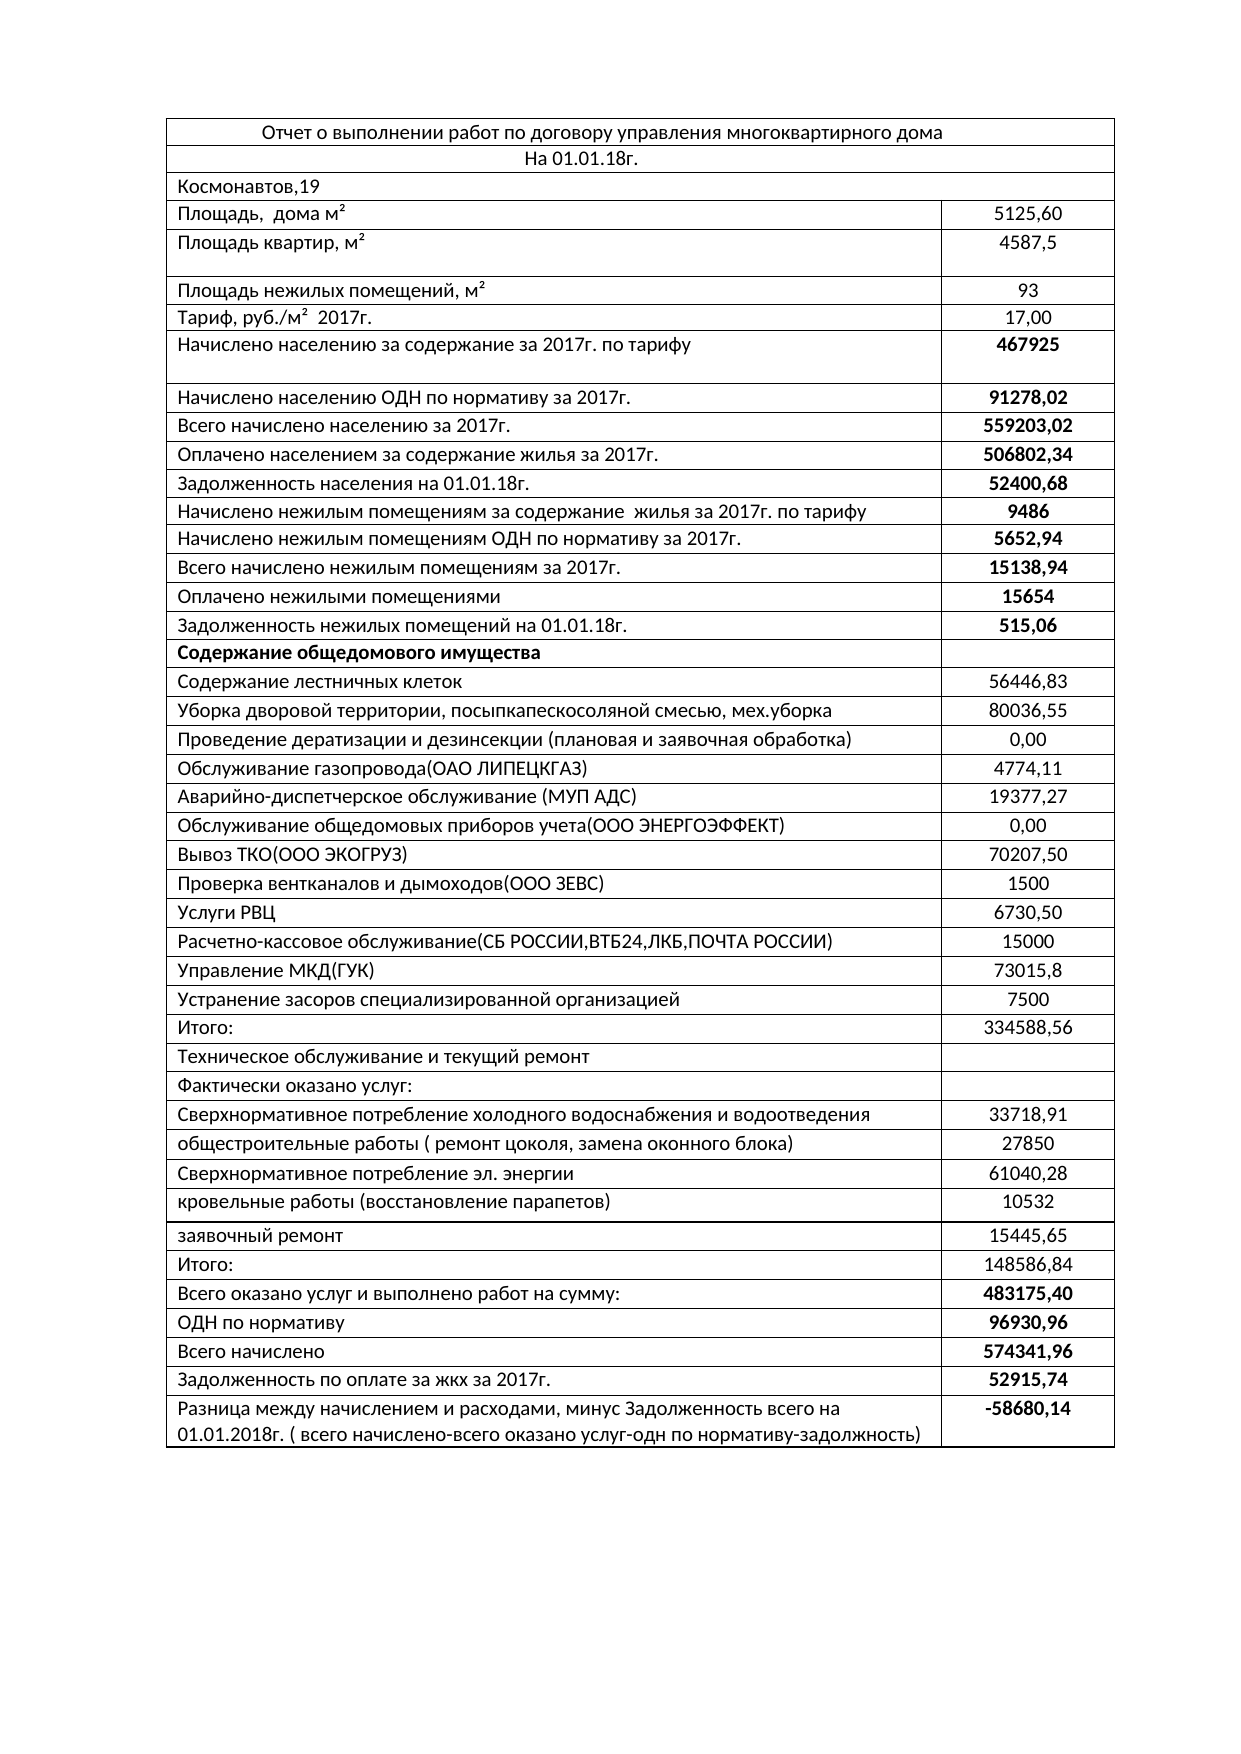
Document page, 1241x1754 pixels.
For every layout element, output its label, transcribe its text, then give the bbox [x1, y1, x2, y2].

table_cell 515,06 [942, 612, 1114, 638]
table_cell 6730,50 [942, 899, 1114, 927]
table_cell Площадь нежилых помещений, м² [167, 277, 941, 303]
table_cell Содержание лестничных клеток [167, 668, 941, 696]
table_cell Расчетно-кассовое обслуживание(СБ РОССИИ,ВТБ24,ЛКБ,ПОЧТА РОССИИ) [167, 928, 941, 956]
table_cell Устранение засоров специализированной организацией [167, 986, 941, 1013]
table_cell 91278,02 [942, 384, 1114, 412]
table_cell 61040,28 [942, 1160, 1114, 1188]
table_cell Оплачено нежилыми помещениями [167, 583, 941, 611]
table_cell Всего начислено нежилым помещениям за 2017г. [167, 554, 941, 582]
table_cell ОДН по нормативу [167, 1309, 941, 1337]
table_cell 33718,91 [942, 1101, 1114, 1129]
table_cell Оплачено населением за содержание жилья за 2017г. [167, 442, 941, 469]
table_cell Тариф, руб./м² 2017г. [167, 305, 941, 330]
table_cell Проведение дератизации и дезинсекции (плановая и заявочная обработка) [167, 726, 941, 754]
table_cell 7500 [942, 986, 1114, 1013]
table_cell Обслуживание газопровода(ОАО ЛИПЕЦКГАЗ) [167, 755, 941, 783]
table_cell Проверка вентканалов и дымоходов(ООО ЗЕВС) [167, 870, 941, 898]
table_cell 5652,94 [942, 525, 1114, 553]
table_cell 15138,94 [942, 554, 1114, 582]
table_cell 15654 [942, 583, 1114, 611]
table_cell [942, 1072, 1114, 1100]
table_cell Начислено нежилым помещениям за содержание жилья за 2017г. по тарифу [167, 498, 941, 524]
table_cell 80036,55 [942, 697, 1114, 725]
table_cell 148586,84 [942, 1251, 1114, 1279]
table_cell Всего начислено населению за 2017г. [167, 413, 941, 441]
table_cell На 01.01.18г. [167, 146, 1114, 172]
table_cell 17,00 [942, 305, 1114, 330]
table_cell Содержание общедомового имущества [167, 640, 941, 667]
table_cell Управление МКД(ГУК) [167, 957, 941, 985]
table_cell 96930,96 [942, 1309, 1114, 1337]
table_cell кровельные работы (восстановление парапетов) [167, 1189, 941, 1221]
table_cell Вывоз ТКО(ООО ЭКОГРУЗ) [167, 841, 941, 869]
table_cell Разница между начислением и расходами, минус Задолженность всего на 01.01.2018г. ( всего начислено-всего оказано услуг-одн по нормативу-задолжность) [167, 1396, 941, 1446]
table_cell Всего начислено [167, 1338, 941, 1366]
table_cell Сверхнормативное потребление эл. энергии [167, 1160, 941, 1188]
table_cell Космонавтов,19 [167, 173, 1114, 199]
table_cell Всего оказано услуг и выполнено работ на сумму: [167, 1280, 941, 1308]
table_cell 1500 [942, 870, 1114, 898]
table_cell 70207,50 [942, 841, 1114, 869]
table_cell 4774,11 [942, 755, 1114, 783]
table_cell 574341,96 [942, 1338, 1114, 1366]
table_cell [942, 640, 1114, 667]
table_cell Начислено населению ОДН по нормативу за 2017г. [167, 384, 941, 412]
table_cell Уборка дворовой территории, посыпкапескосоляной смесью, мех.уборка [167, 697, 941, 725]
table_cell 27850 [942, 1130, 1114, 1159]
table_cell 506802,34 [942, 442, 1114, 469]
table_cell 52400,68 [942, 470, 1114, 497]
table_cell 334588,56 [942, 1015, 1114, 1042]
table_cell Аварийно-диспетчерское обслуживание (МУП АДС) [167, 784, 941, 812]
table_cell Площадь квартир, м² [167, 230, 941, 276]
table_cell Сверхнормативное потребление холодного водоснабжения и водоотведения [167, 1101, 941, 1129]
table_cell Итого: [167, 1251, 941, 1279]
table_cell Услуги РВЦ [167, 899, 941, 927]
table_cell Итого: [167, 1015, 941, 1042]
table_cell Площадь, дома м² [167, 201, 941, 228]
table_cell 52915,74 [942, 1367, 1114, 1394]
table_cell [942, 1044, 1114, 1071]
table_cell общестроительные работы ( ремонт цоколя, замена оконного блока) [167, 1130, 941, 1159]
table_cell 5125,60 [942, 201, 1114, 228]
table_cell Задолженность по оплате за жкх за 2017г. [167, 1367, 941, 1394]
table_cell 559203,02 [942, 413, 1114, 441]
table_cell 56446,83 [942, 668, 1114, 696]
table_cell 10532 [942, 1189, 1114, 1221]
table_cell -58680,14 [942, 1396, 1114, 1446]
table_cell Задолженность нежилых помещений на 01.01.18г. [167, 612, 941, 638]
table_cell 19377,27 [942, 784, 1114, 812]
table_cell 0,00 [942, 726, 1114, 754]
table_header Отчет о выполнении работ по договору управления многоквартирного дома [167, 119, 1114, 144]
table_cell Обслуживание общедомовых приборов учета(ООО ЭНЕРГОЭФФЕКТ) [167, 813, 941, 840]
table_cell 467925 [942, 331, 1114, 383]
table_cell 9486 [942, 498, 1114, 524]
table_cell Задолженность населения на 01.01.18г. [167, 470, 941, 497]
table_cell 73015,8 [942, 957, 1114, 985]
table_cell 0,00 [942, 813, 1114, 840]
table_cell Фактически оказано услуг: [167, 1072, 941, 1100]
table_cell 483175,40 [942, 1280, 1114, 1308]
table_cell Начислено нежилым помещениям ОДН по нормативу за 2017г. [167, 525, 941, 553]
table_cell 93 [942, 277, 1114, 303]
table_cell Техническое обслуживание и текущий ремонт [167, 1044, 941, 1071]
table_cell заявочный ремонт [167, 1223, 941, 1250]
table_cell Начислено населению за содержание за 2017г. по тарифу [167, 331, 941, 383]
table_cell 15445,65 [942, 1223, 1114, 1250]
table_cell 15000 [942, 928, 1114, 956]
table_cell 4587,5 [942, 230, 1114, 276]
